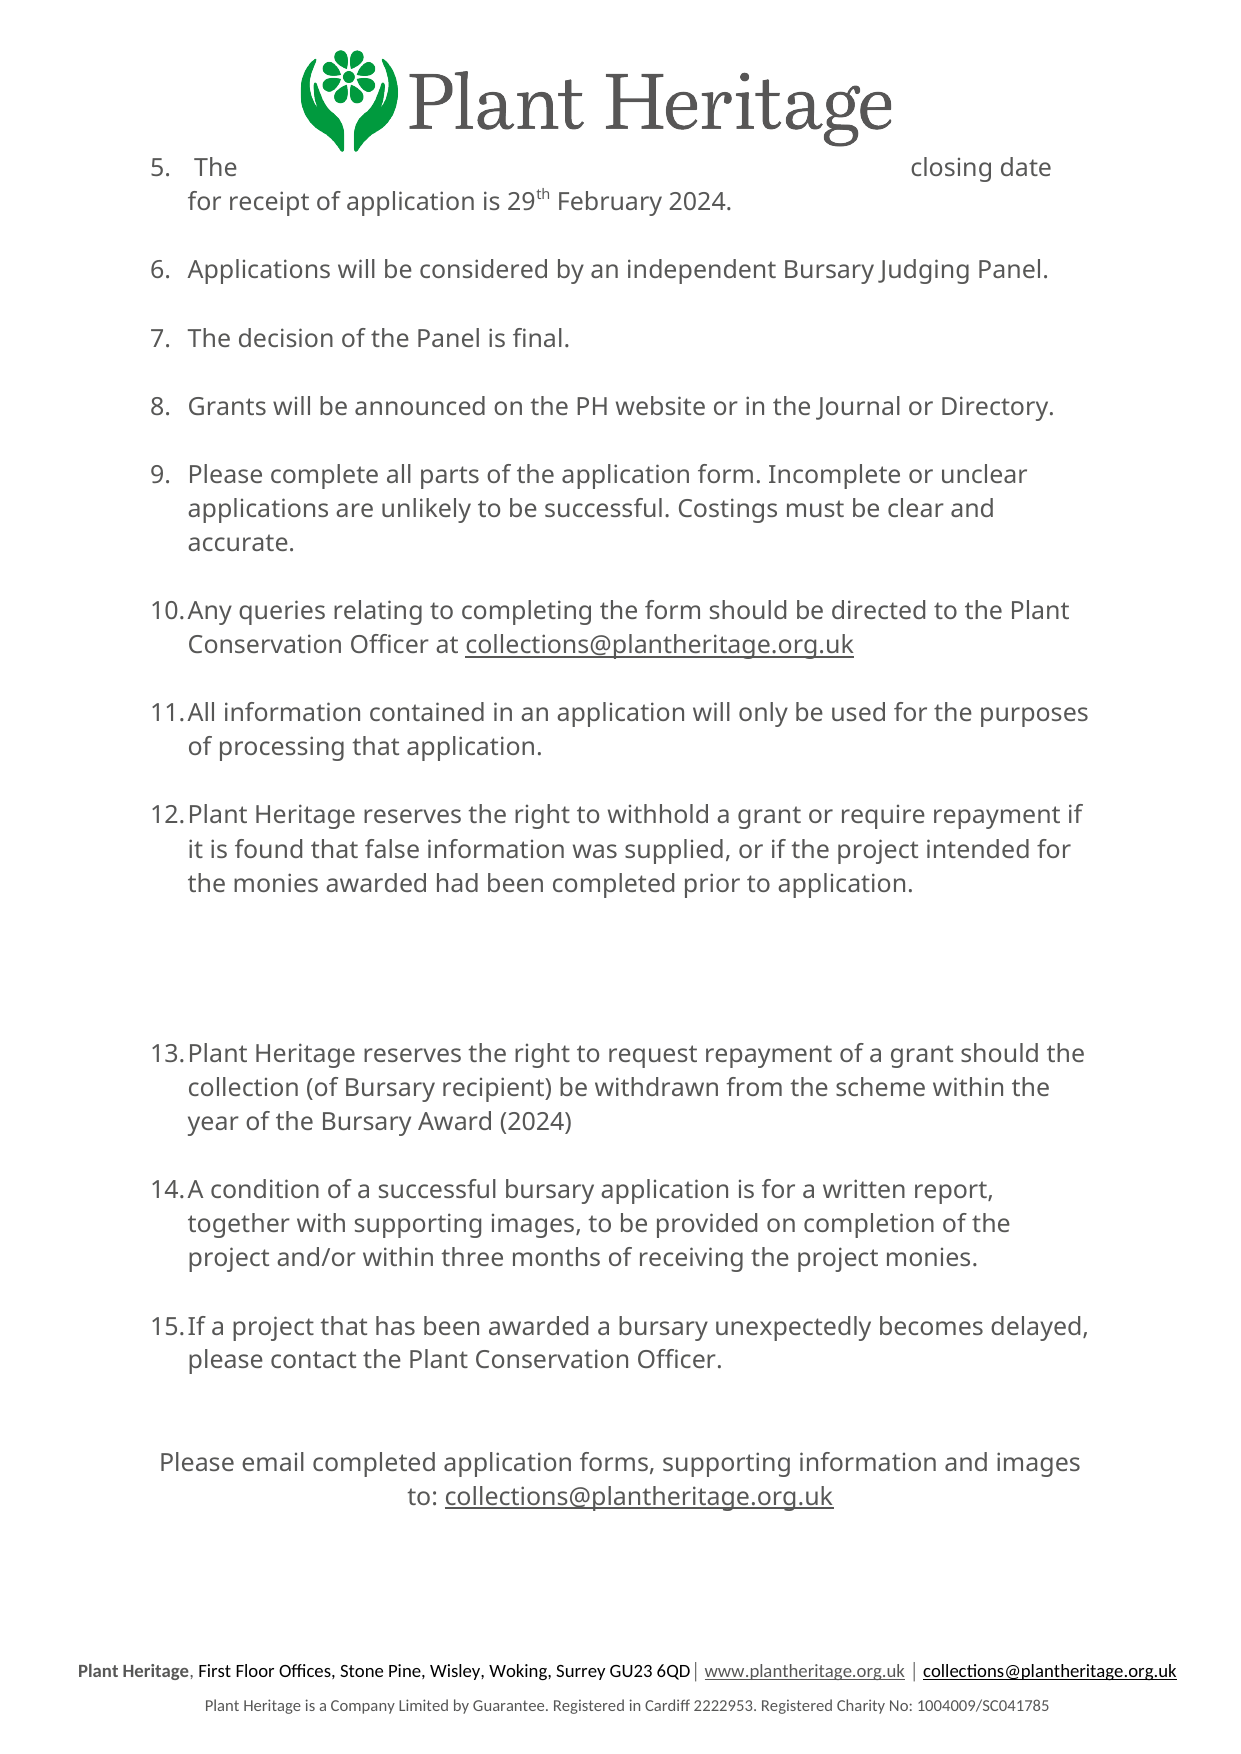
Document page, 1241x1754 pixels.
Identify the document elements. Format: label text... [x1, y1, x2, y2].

list Applications will be considered by an independent Bursary Judging Panel. [150, 252, 1090, 286]
list If a project that has been awarded a bursary unexpectedly becomes delayed, please contact the Plant Conservation Officer. [150, 1308, 1090, 1376]
list Plant Heritage reserves the right to withhold a grant or require repayment if it is found that false information was supplied, or if the project intended for the monies awarded had been completed prior to application. [150, 797, 1090, 899]
list Grants will be announced on the PH website or in the Journal or Directory. [150, 388, 1090, 422]
text Please email completed application forms, supporting information and images to: collections@plantheritage.org.uk [150, 1444, 1090, 1512]
list All information contained in an application will only be used for the purposes of processing that application. [150, 695, 1090, 763]
picture [300, 50, 892, 150]
list Plant Heritage reserves the right to request repayment of a grant should the collection (of Bursary recipient) be withdrawn from the scheme within the year of the Bursary Award (2024) [150, 1036, 1090, 1138]
list The decision of the Panel is final. [150, 320, 1090, 354]
list A condition of a successful bursary application is for a written report, together with supporting images, to be provided on completion of the project and/or within three months of receiving the project monies. [150, 1172, 1090, 1274]
list Any queries relating to completing the form should be directed to the Plant Conservation Officer at collections@plantheritage.org.uk [150, 593, 1090, 661]
list Please complete all parts of the application form. Incomplete or unclear applications are unlikely to be successful. Costings must be clear and accurate. [150, 457, 1090, 559]
list The closing date for receipt of application is 29th February 2024. [150, 150, 1090, 218]
